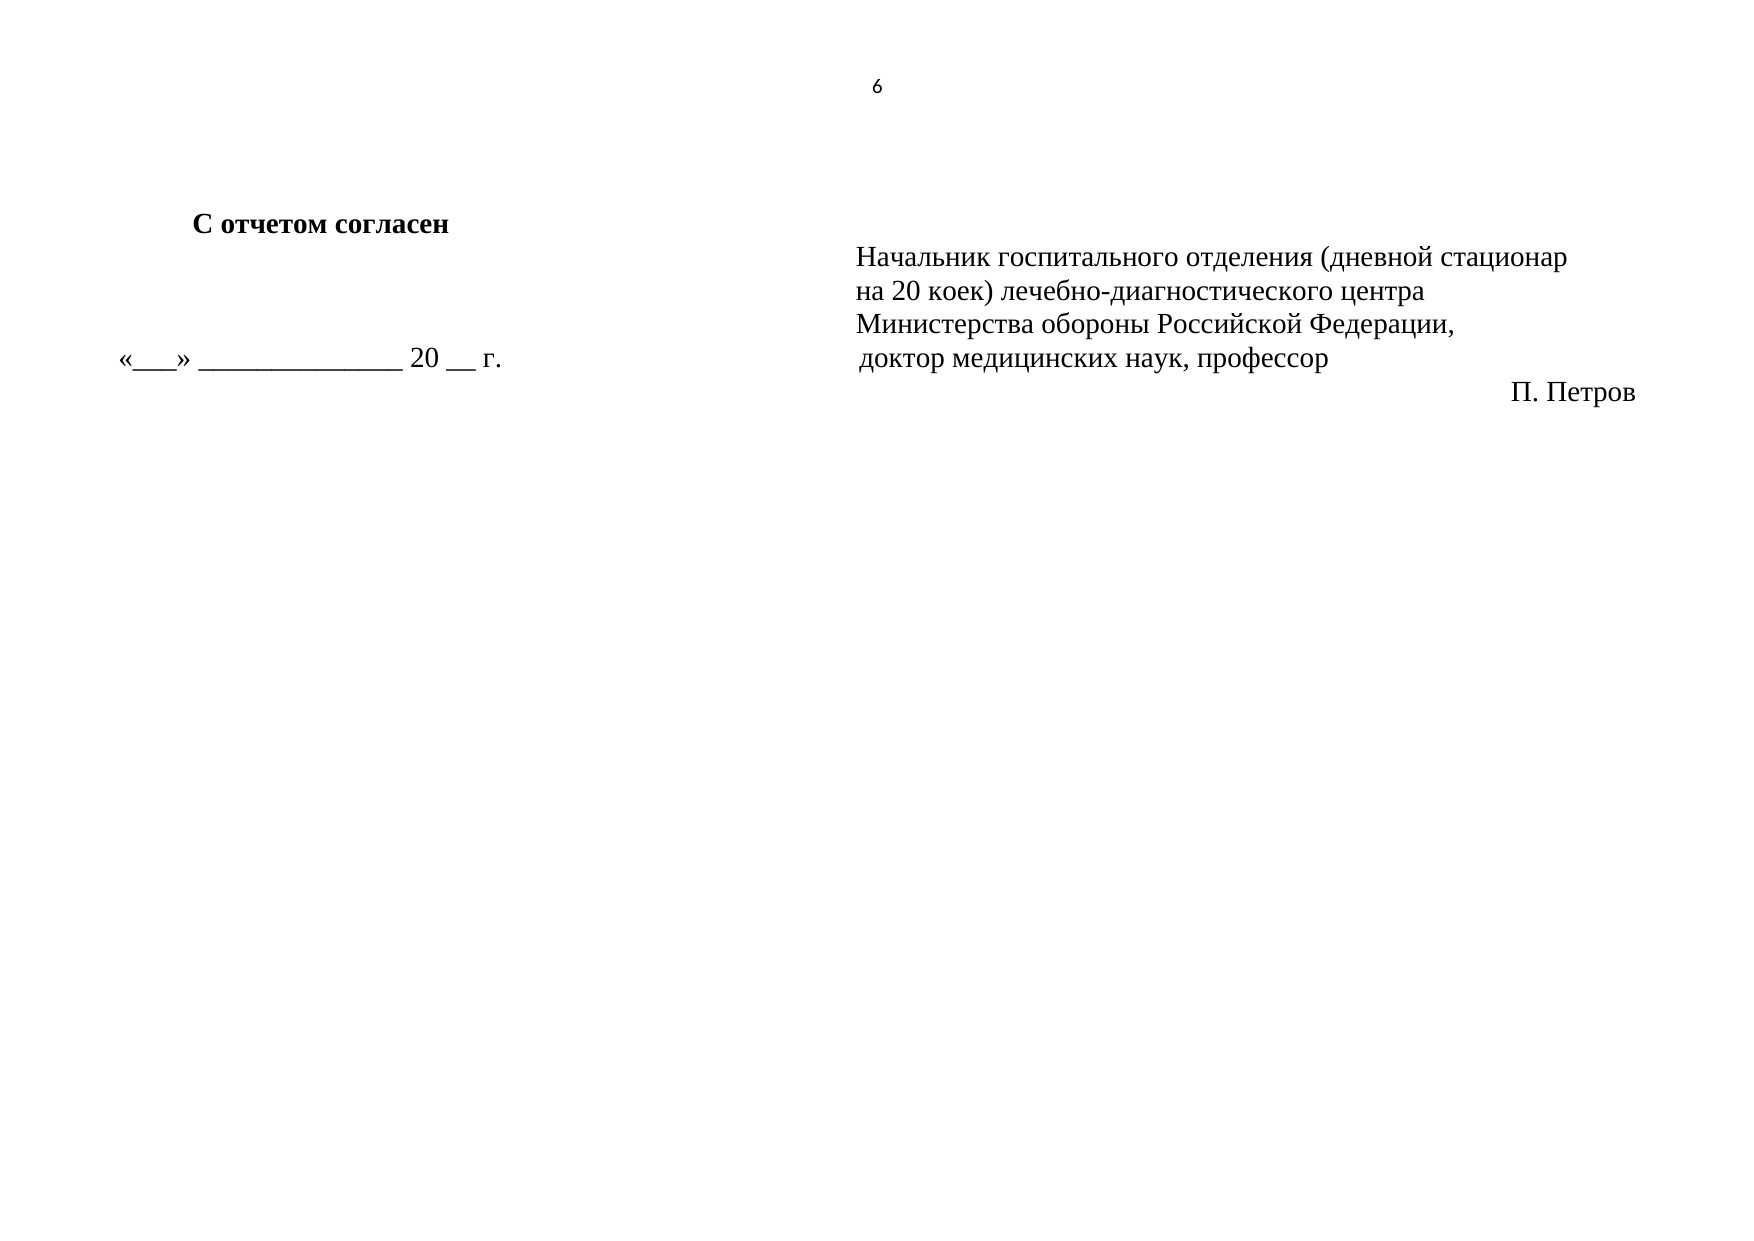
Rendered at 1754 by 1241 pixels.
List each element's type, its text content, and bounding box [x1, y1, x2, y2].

text С отчетом согласен [192, 206, 1636, 239]
text «___» ______________ 20 __ г. доктор медицинских наук, профессор [118, 340, 1636, 374]
text П. Петров [118, 374, 1636, 407]
text Министерства обороны Российской Федерации, [856, 307, 1636, 340]
text Начальник госпитального отделения (дневной стационар [856, 239, 1636, 273]
text на 20 коек) лечебно-диагностического центра [856, 273, 1636, 307]
